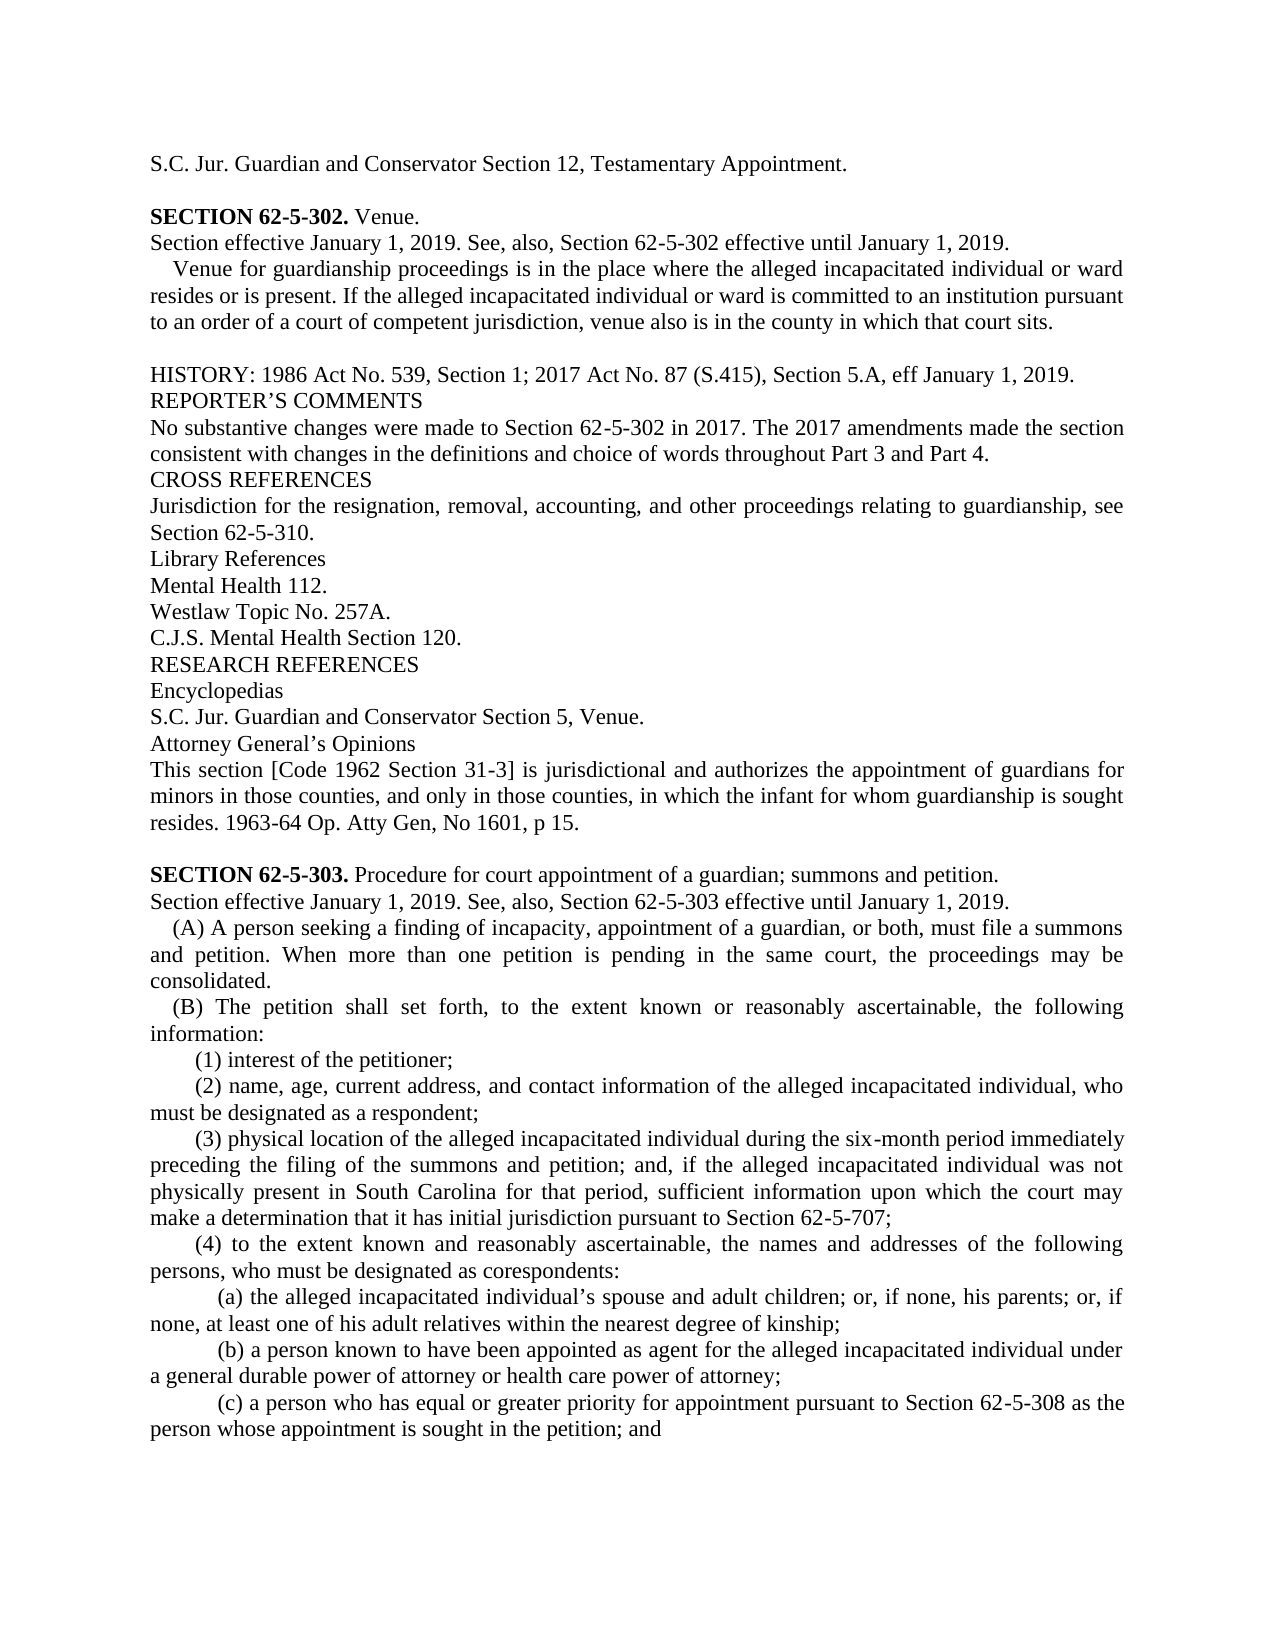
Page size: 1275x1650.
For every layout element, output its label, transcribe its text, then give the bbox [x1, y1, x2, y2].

text (3) physical location of the alleged incapacitated individual during the six-month period immediately preceding the filing of the summons and petition; and, if the alleged incapacitated individual was not physically present in South Carolina for that period, sufficient information upon which the court may make a determination that it has initial jurisdiction pursuant to Section 62-5-707; [150, 1125, 1125, 1231]
text Attorney General’s Opinions [150, 730, 1125, 756]
text Section effective January 1, 2019. See, also, Section 62-5-303 effective until January 1, 2019. [150, 888, 1125, 914]
text (a) the alleged incapacitated individual’s spouse and adult children; or, if none, his parents; or, if none, at least one of his adult relatives within the nearest degree of kinship; [150, 1283, 1125, 1336]
text HISTORY: 1986 Act No. 539, Section 1; 2017 Act No. 87 (S.415), Section 5.A, eff January 1, 2019. [150, 361, 1125, 387]
text No substantive changes were made to Section 62-5-302 in 2017. The 2017 amendments made the section consistent with changes in the definitions and choice of words throughout Part 3 and Part 4. [150, 413, 1125, 466]
text S.C. Jur. Guardian and Conservator Section 12, Testamentary Appointment. [150, 150, 1125, 176]
text Westlaw Topic No. 257A. [150, 598, 1125, 624]
text (4) to the extent known and reasonably ascertainable, the names and addresses of the following persons, who must be designated as corespondents: [150, 1231, 1125, 1283]
text Venue for guardianship proceedings is in the place where the alleged incapacitated individual or ward resides or is present. If the alleged incapacitated individual or ward is committed to an institution pursuant to an order of a court of competent jurisdiction, venue also is in the county in which that court sits. [150, 255, 1125, 334]
text (c) a person who has equal or greater priority for appointment pursuant to Section 62-5-308 as the person whose appointment is sought in the petition; and [150, 1389, 1125, 1441]
text S.C. Jur. Guardian and Conservator Section 5, Venue. [150, 703, 1125, 730]
text REPORTER’S COMMENTS [150, 387, 1125, 413]
text (b) a person known to have been appointed as agent for the alleged incapacitated individual under a general durable power of attorney or health care power of attorney; [150, 1336, 1125, 1389]
text Jurisdiction for the resignation, removal, accounting, and other proceedings relating to guardianship, see Section 62-5-310. [150, 493, 1125, 545]
text RESEARCH REFERENCES [150, 651, 1125, 677]
text This section [Code 1962 Section 31-3] is jurisdictional and authorizes the appointment of guardians for minors in those counties, and only in those counties, in which the infant for whom guardianship is sought resides. 1963-64 Op. Atty Gen, No 1601, p 15. [150, 756, 1125, 835]
text Mental Health 112. [150, 572, 1125, 598]
text (1) interest of the petitioner; [150, 1046, 1125, 1072]
text Library References [150, 545, 1125, 572]
text SECTION 62-5-302. Venue. [150, 203, 1125, 229]
text C.J.S. Mental Health Section 120. [150, 624, 1125, 651]
text (B) The petition shall set forth, to the extent known or reasonably ascertainable, the following information: [150, 993, 1125, 1046]
text SECTION 62-5-303. Procedure for court appointment of a guardian; summons and petition. [150, 862, 1125, 888]
text (2) name, age, current address, and contact information of the alleged incapacitated individual, who must be designated as a respondent; [150, 1072, 1125, 1125]
text Section effective January 1, 2019. See, also, Section 62-5-302 effective until January 1, 2019. [150, 229, 1125, 255]
text CROSS REFERENCES [150, 466, 1125, 493]
text (A) A person seeking a finding of incapacity, appointment of a guardian, or both, must file a summons and petition. When more than one petition is pending in the same court, the proceedings may be consolidated. [150, 914, 1125, 993]
text Encyclopedias [150, 677, 1125, 703]
